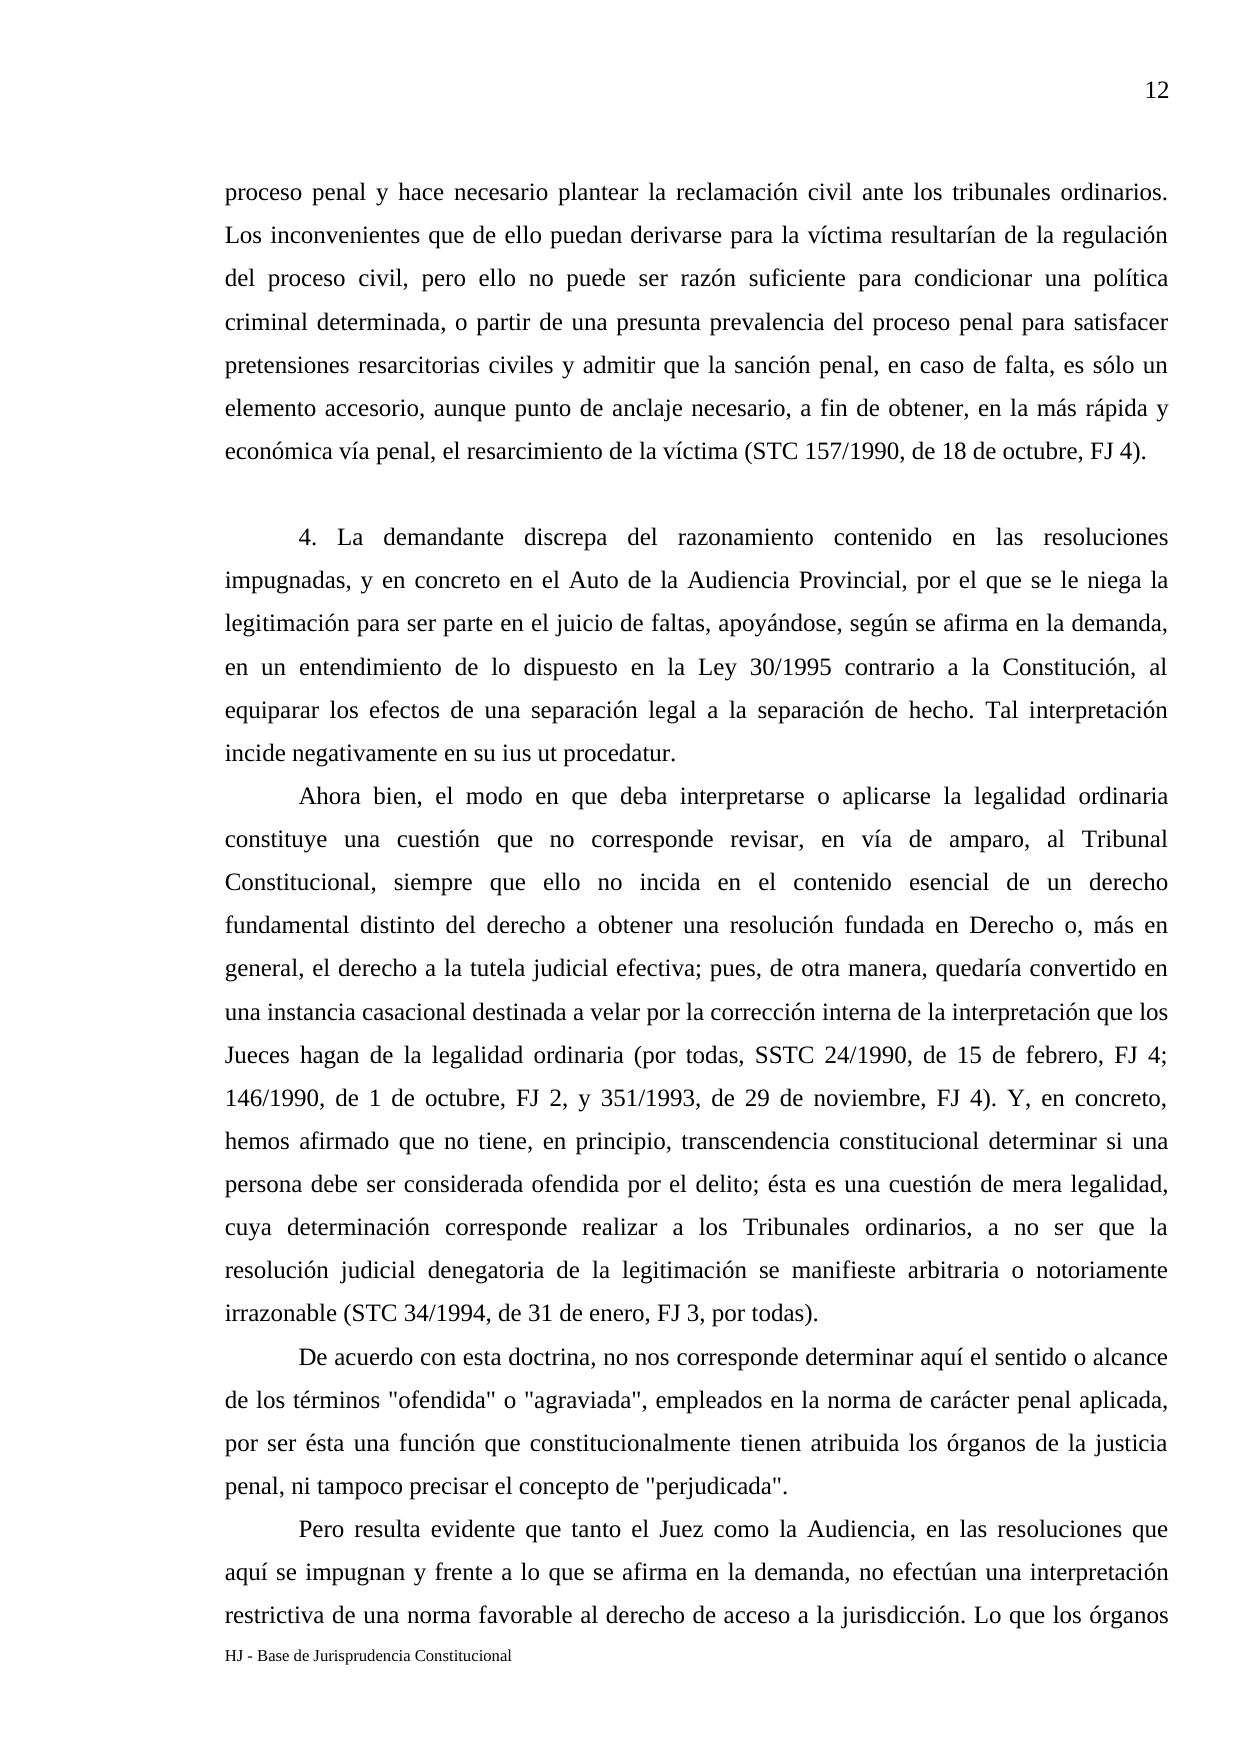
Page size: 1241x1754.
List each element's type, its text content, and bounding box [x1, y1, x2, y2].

text De acuerdo con esta doctrina, no nos corresponde determinar aquí el sentido o alcance de los términos "ofendida" o "agraviada", empleados en la norma de carácter penal aplicada, por ser ésta una función que constitucionalmente tienen atribuida los órganos de la justicia penal, ni tampoco precisar el concepto de "perjudicada". [224, 1342, 1169, 1500]
text Ahora bien, el modo en que deba interpretarse o aplicarse la legalidad ordinaria constituye una cuestión que no corresponde revisar, en vía de amparo, al Tribunal Constitucional, siempre que ello no incida en el contenido esencial de un derecho fundamental distinto del derecho a obtener una resolución fundada en Derecho o, más en general, el derecho a la tutela judicial efectiva; pues, de otra manera, quedaría convertido en una instancia casacional destinada a velar por la corrección interna de la interpretación que los Jueces hagan de la legalidad ordinaria (por todas, SSTC 24/1990, de 15 de febrero, FJ 4; 146/1990, de 1 de octubre, FJ 2, y 351/1993, de 29 de noviembre, FJ 4). Y, en concreto, hemos afirmado que no tiene, en principio, transcendencia constitucional determinar si una persona debe ser considerada ofendida por el delito; ésta es una cuestión de mera legalidad, cuya determinación corresponde realizar a los Tribunales ordinarios, a no ser que la resolución judicial denegatoria de la legitimación se manifieste arbitraria o notoriamente irrazonable (STC 34/1994, de 31 de enero, FJ 3, por todas). [224, 781, 1169, 1327]
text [224, 177, 1169, 465]
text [224, 1514, 1169, 1629]
text 4. La demandante discrepa del razonamiento contenido en las resoluciones impugnadas, y en concreto en el Auto de la Audiencia Provincial, por el que se le niega la legitimación para ser parte en el juicio de faltas, apoyándose, según se afirma en la demanda, en un entendimiento de lo dispuesto en la Ley 30/1995 contrario a la Constitución, al equiparar los efectos de una separación legal a la separación de hecho. Tal interpretación incide negativamente en su ius ut procedatur. [224, 522, 1169, 767]
